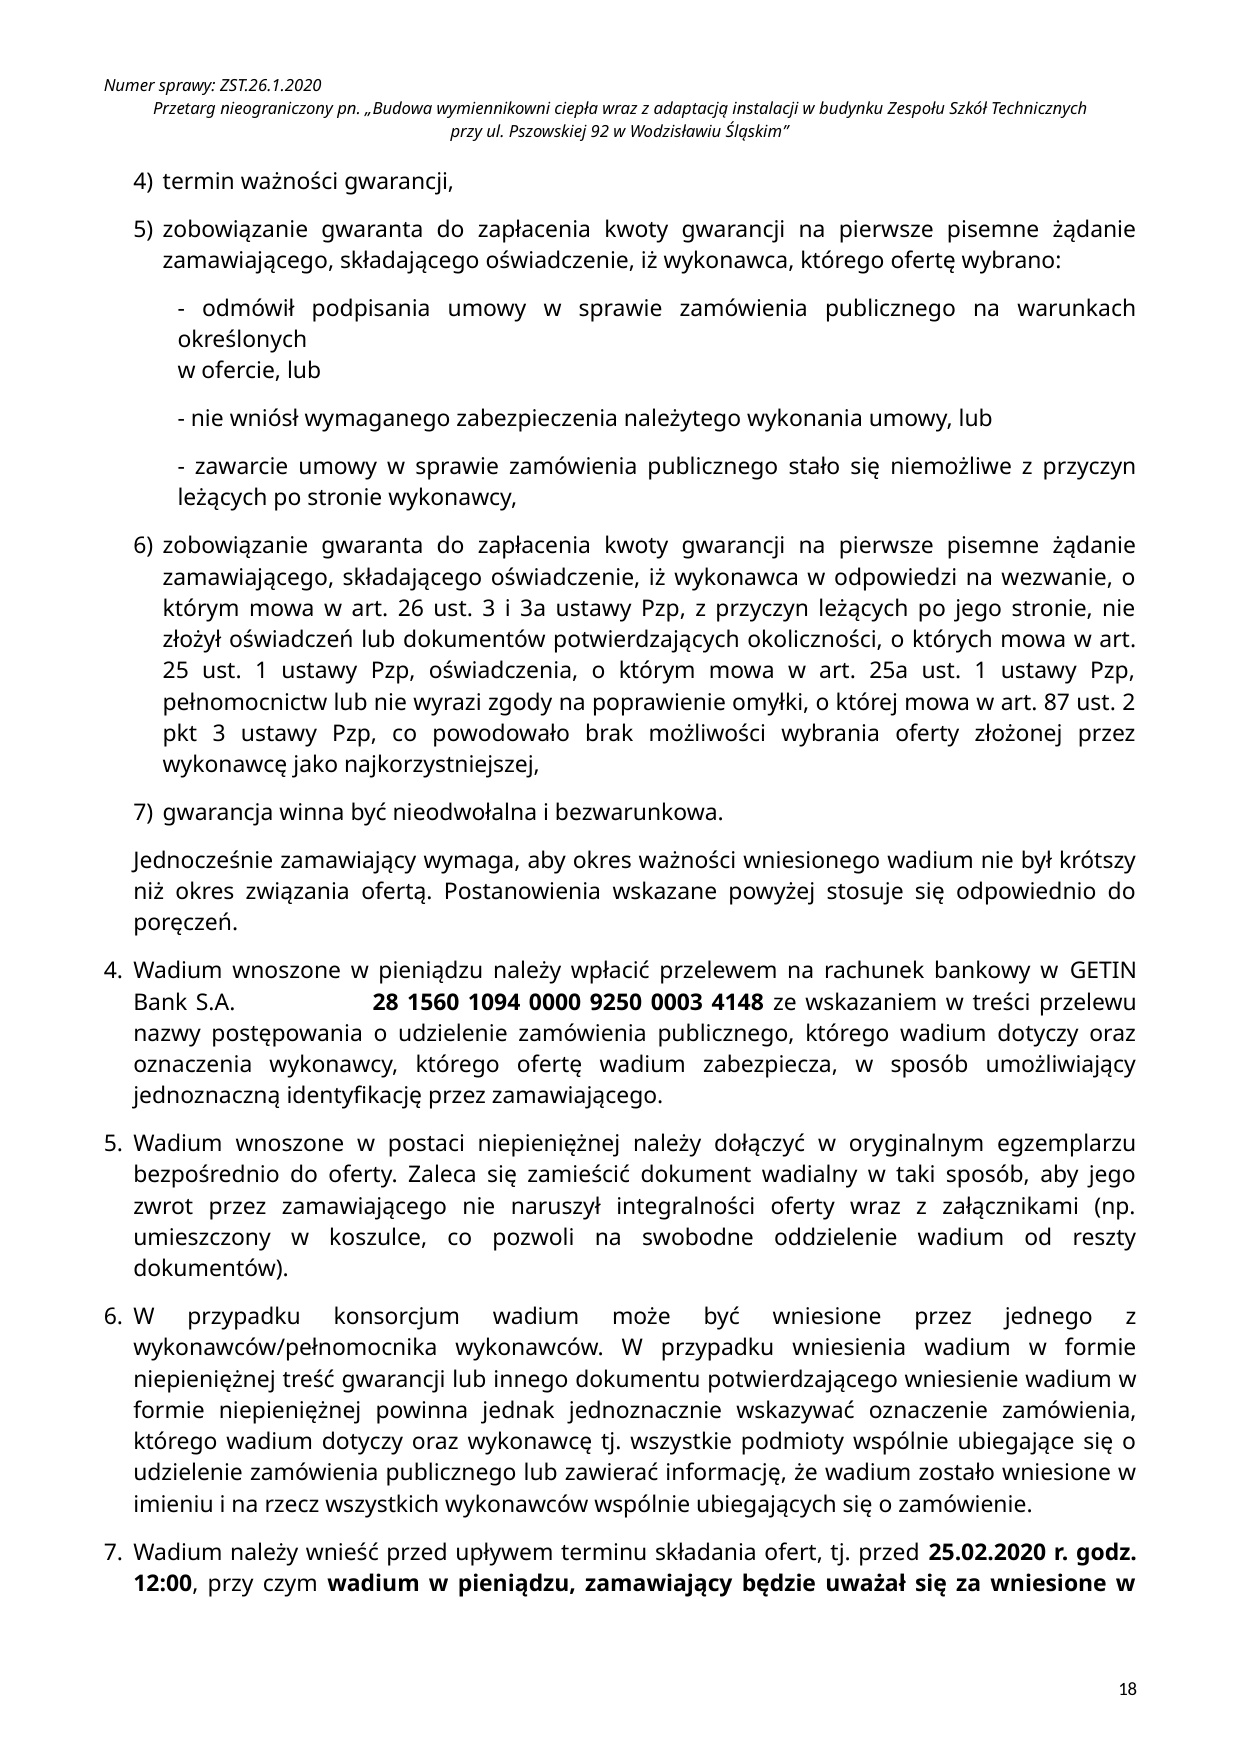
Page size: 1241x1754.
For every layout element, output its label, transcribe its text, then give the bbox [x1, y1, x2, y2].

list zobowiązanie gwaranta do zapłacenia kwoty gwarancji na pierwsze pisemne żądanie zamawiającego, składającego oświadczenie, iż wykonawca w odpowiedzi na wezwanie, o którym mowa w art. 26 ust. 3 i 3a ustawy Pzp, z przyczyn leżących po jego stronie, nie złożył oświadczeń lub dokumentów potwierdzających okoliczności, o których mowa w art. 25 ust. 1 ustawy Pzp, oświadczenia, o którym mowa w art. 25a ust. 1 ustawy Pzp, pełnomocnictw lub nie wyrazi zgody na poprawienie omyłki, o której mowa w art. 87 ust. 2 pkt 3 ustawy Pzp, co powodowało brak możliwości wybrania oferty złożonej przez wykonawcę jako najkorzystniejszej, [133, 529, 1137, 779]
text - odmówił podpisania umowy w sprawie zamówienia publicznego na warunkach określonych w ofercie, lub [177, 292, 1137, 386]
list zobowiązanie gwaranta do zapłacenia kwoty gwarancji na pierwsze pisemne żądanie zamawiającego, składającego oświadczenie, iż wykonawca, którego ofertę wybrano: [133, 213, 1137, 275]
list W przypadku konsorcjum wadium może być wniesione przez jednego z wykonawców/pełnomocnika wykonawców. W przypadku wniesienia wadium w formie niepieniężnej treść gwarancji lub innego dokumentu potwierdzającego wniesienie wadium w formie niepieniężnej powinna jednak jednoznacznie wskazywać oznaczenie zamówienia, którego wadium dotyczy oraz wykonawcę tj. wszystkie podmioty wspólnie ubiegające się o udzielenie zamówienia publicznego lub zawierać informację, że wadium zostało wniesione w imieniu i na rzecz wszystkich wykonawców wspólnie ubiegających się o zamówienie. [103, 1300, 1137, 1519]
list gwarancja winna być nieodwołalna i bezwarunkowa. [133, 796, 1137, 827]
list Wadium wnoszone w pieniądzu należy wpłacić przelewem na rachunek bankowy w GETIN Bank S.A. 28 1560 1094 0000 9250 0003 4148 ze wskazaniem w treści przelewu nazwy postępowania o udzielenie zamówienia publicznego, którego wadium dotyczy oraz oznaczenia wykonawcy, którego ofertę wadium zabezpiecza, w sposób umożliwiający jednoznaczną identyfikację przez zamawiającego. [103, 954, 1137, 1111]
text - zawarcie umowy w sprawie zamówienia publicznego stało się niemożliwe z przyczyn leżących po stronie wykonawcy, [177, 450, 1137, 513]
list termin ważności gwarancji, [133, 165, 1137, 196]
list Wadium wnoszone w postaci niepieniężnej należy dołączyć w oryginalnym egzemplarzu bezpośrednio do oferty. Zaleca się zamieścić dokument wadialny w taki sposób, aby jego zwrot przez zamawiającego nie naruszył integralności oferty wraz z załącznikami (np. umieszczony w koszulce, co pozwoli na swobodne oddzielenie wadium od reszty dokumentów). [103, 1127, 1137, 1283]
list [103, 1536, 1137, 1598]
text - nie wniósł wymaganego zabezpieczenia należytego wykonania umowy, lub [177, 402, 1137, 433]
text Jednocześnie zamawiający wymaga, aby okres ważności wniesionego wadium nie był krótszy niż okres związania ofertą. Postanowienia wskazane powyżej stosuje się odpowiednio do poręczeń. [133, 844, 1137, 938]
